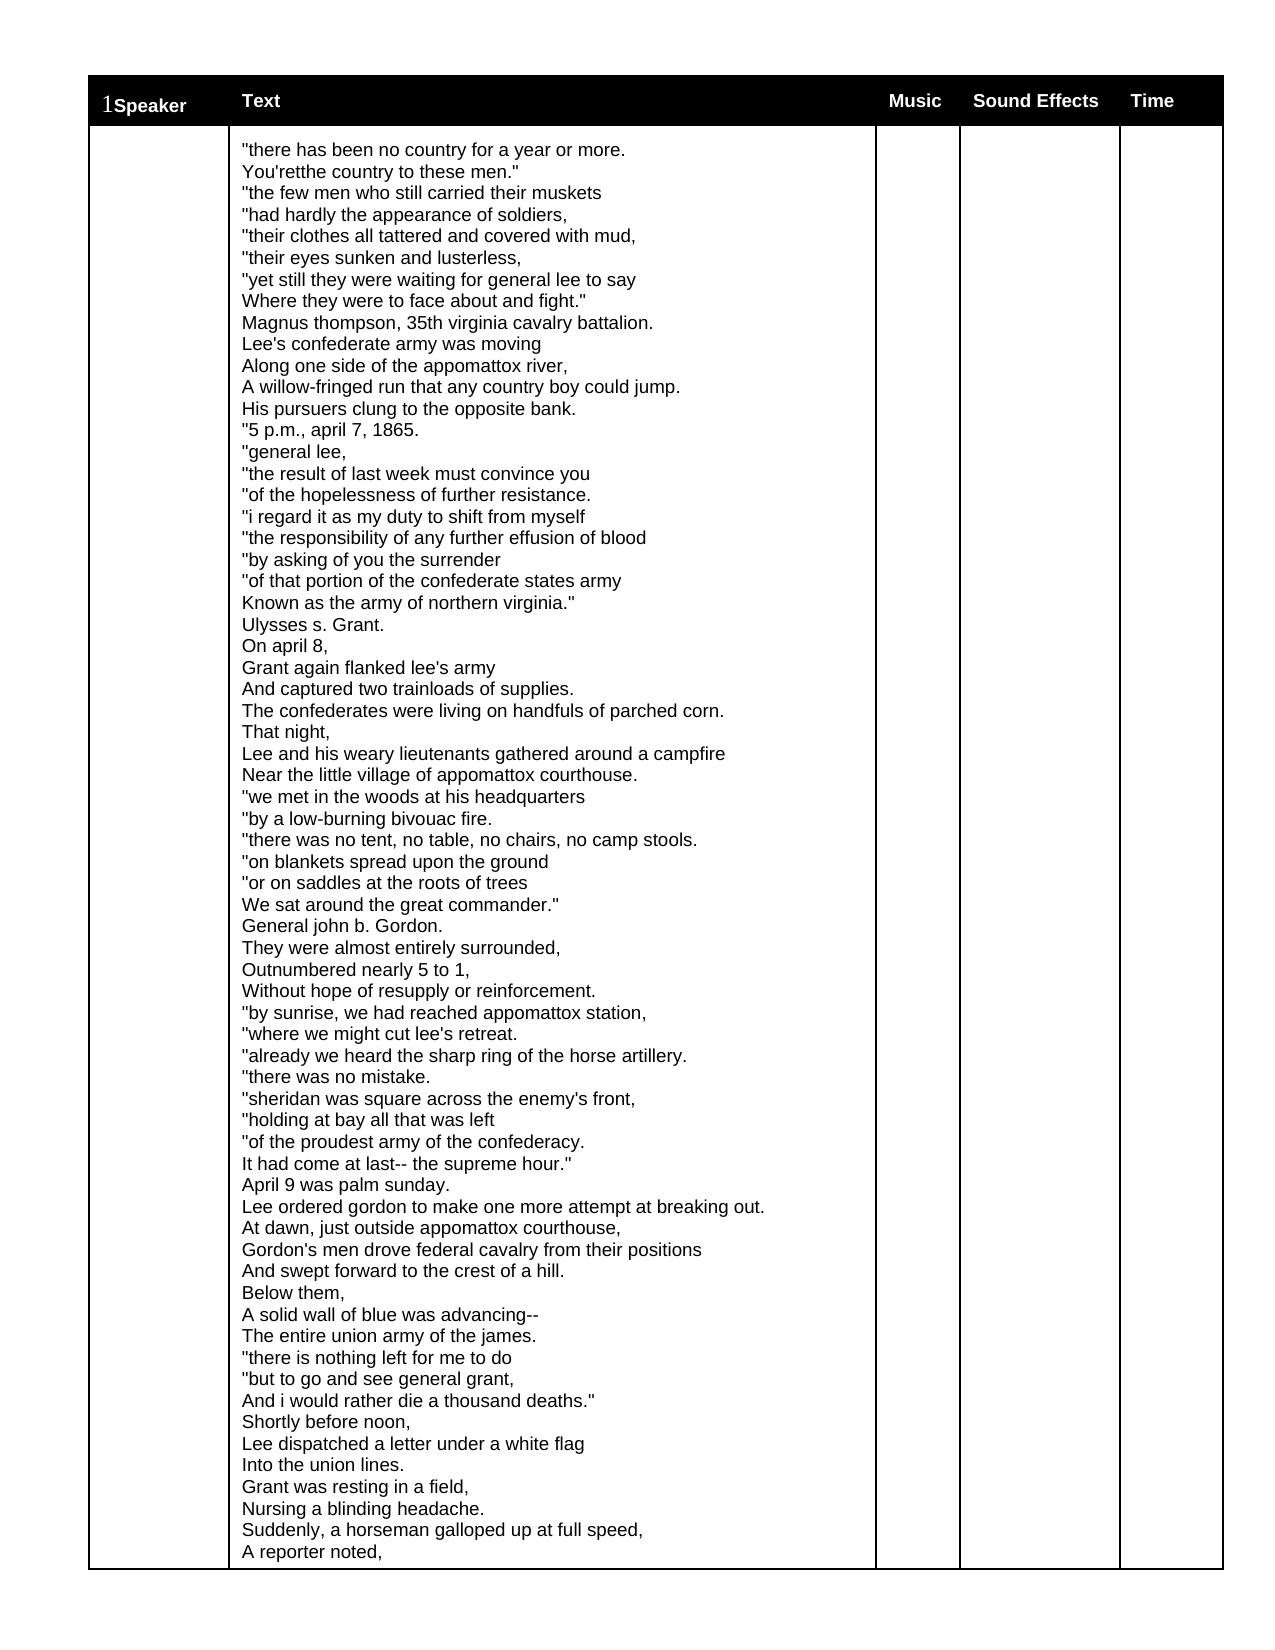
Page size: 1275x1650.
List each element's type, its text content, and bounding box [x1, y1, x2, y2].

table_header Music [877, 77, 959, 124]
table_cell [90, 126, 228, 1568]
table_header Time [1121, 77, 1222, 124]
table_header Text [230, 77, 875, 124]
table_header Sound Effects [961, 77, 1119, 124]
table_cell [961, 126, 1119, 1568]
table_header Speaker [90, 77, 228, 124]
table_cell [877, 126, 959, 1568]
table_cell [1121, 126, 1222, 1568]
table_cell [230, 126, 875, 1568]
